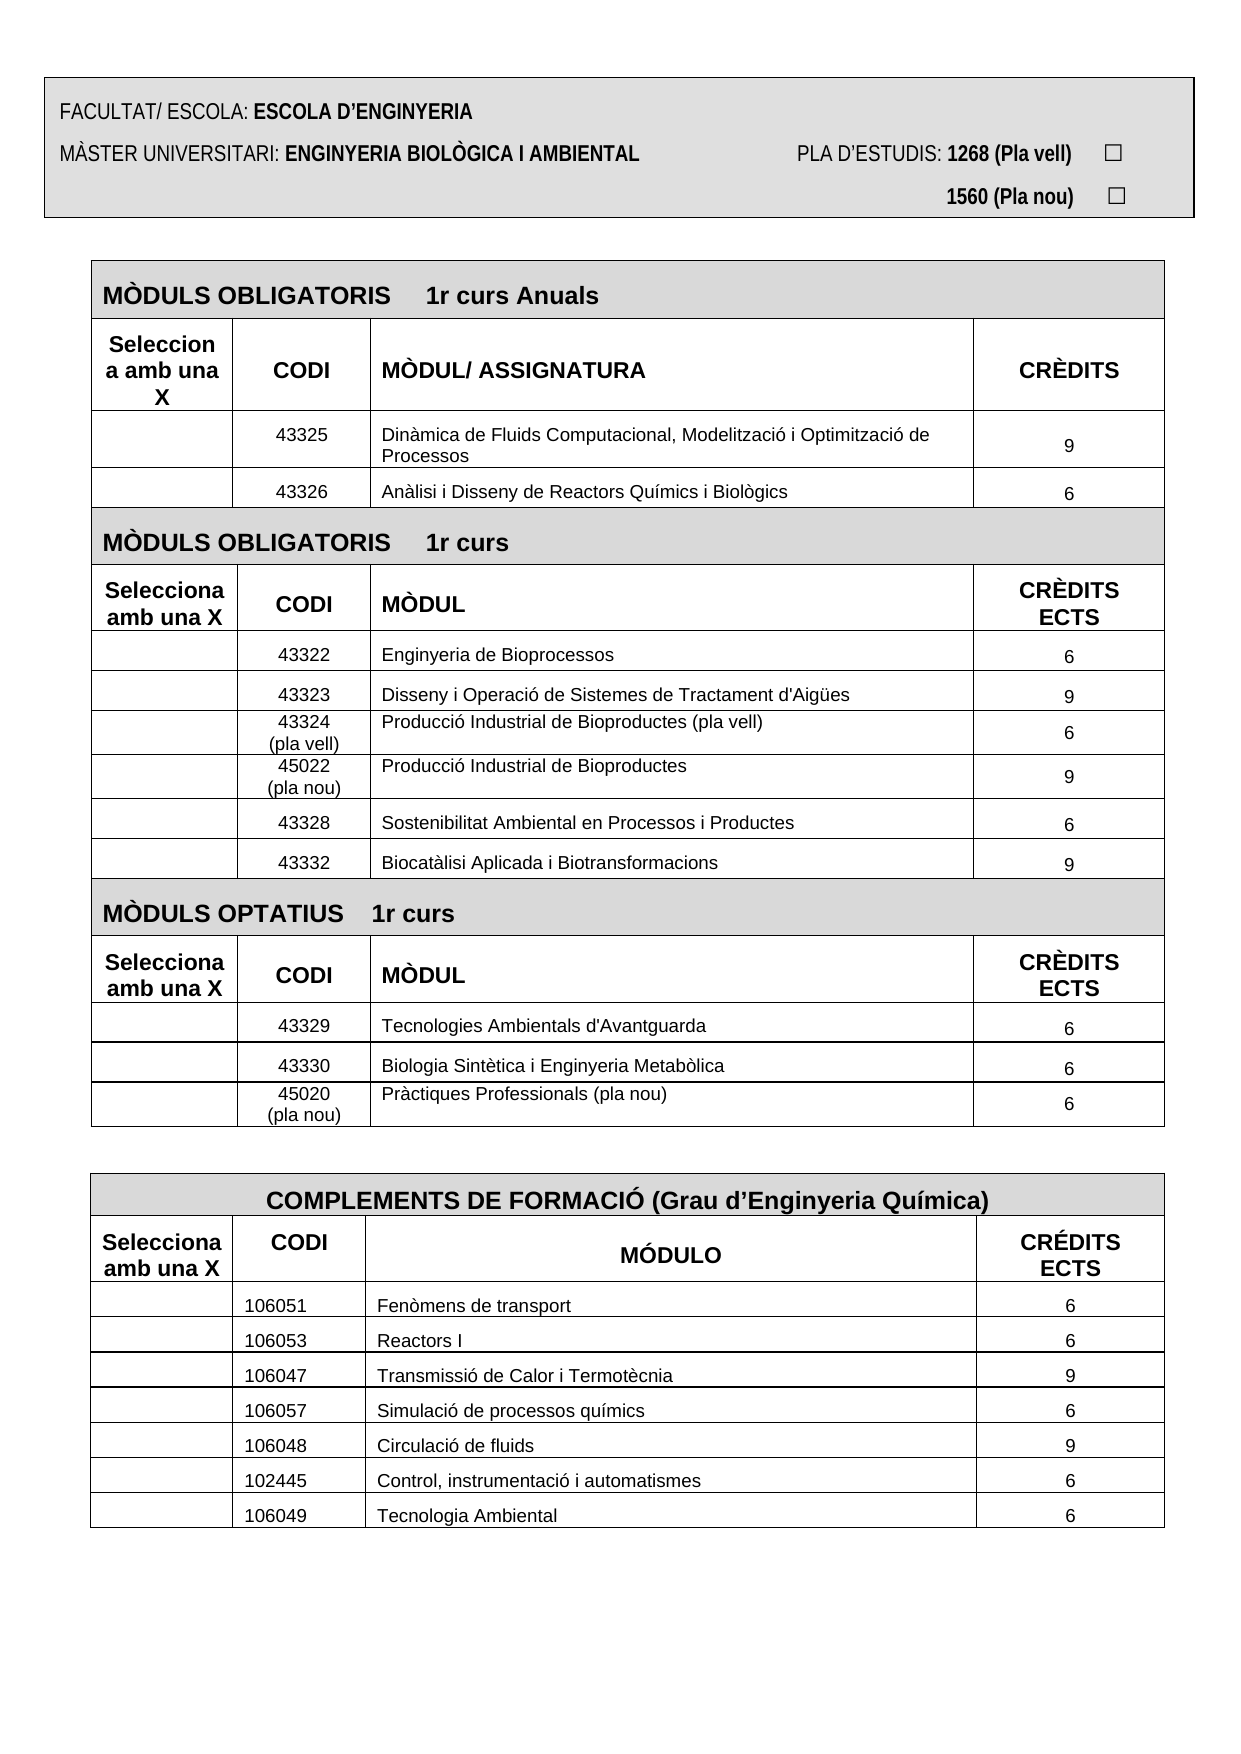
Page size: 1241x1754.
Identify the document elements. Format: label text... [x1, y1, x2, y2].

table_cell 106053 [233, 1317, 365, 1351]
table_cell [92, 411, 232, 467]
table_cell 45022 (pla nou) [238, 755, 370, 798]
table_cell [92, 1043, 237, 1081]
table_cell Enginyeria de Bioprocessos [371, 631, 973, 670]
table_cell 6 [977, 1458, 1164, 1492]
table_cell 6 [974, 1083, 1164, 1126]
table_cell 9 [974, 755, 1164, 798]
table_cell 6 [974, 631, 1164, 670]
table_cell 6 [977, 1388, 1164, 1422]
table_cell 9 [974, 671, 1164, 710]
table_cell Tecnologies Ambientals d'Avantguarda [371, 1003, 973, 1041]
table_header COMPLEMENTS DE FORMACIÓ (Grau d’Enginyeria Química) [91, 1174, 1164, 1215]
table_cell Selecciona amb una X [92, 565, 237, 630]
table_cell 6 [977, 1282, 1164, 1316]
table_cell Selecciona amb una X [91, 1216, 232, 1281]
table_cell Transmissió de Calor i Termotècnia [366, 1353, 976, 1386]
table_cell Circulació de fluids [366, 1423, 976, 1457]
table_cell Producció Industrial de Bioproductes (pla vell) [371, 711, 973, 754]
table_header MÒDULS OBLIGATORIS 1r curs Anuals [92, 261, 1164, 318]
table_cell 106057 [233, 1388, 365, 1422]
table_cell CRÈDITS [974, 319, 1164, 410]
table_cell 43332 [238, 839, 370, 878]
table_cell Producció Industrial de Bioproductes [371, 755, 973, 798]
table_cell [92, 631, 237, 670]
table_cell MÓDULO [366, 1216, 976, 1281]
table_cell 6 [977, 1493, 1164, 1527]
table_cell [91, 1388, 232, 1422]
table_cell 9 [974, 839, 1164, 878]
table_cell MÒDUL/ ASSIGNATURA [371, 319, 973, 410]
table_cell CODI [238, 936, 370, 1002]
table_cell 6 [974, 468, 1164, 507]
table_cell 9 [974, 411, 1164, 467]
table_cell [92, 711, 237, 754]
table_cell Pràctiques Professionals (pla nou) [371, 1083, 973, 1126]
table_cell CRÈDITS ECTS [974, 936, 1164, 1002]
table_cell MÒDUL [371, 936, 973, 1002]
table_cell 43322 [238, 631, 370, 670]
table_cell MÒDULS OPTATIUS 1r curs [92, 879, 1164, 935]
table_cell CODI [238, 565, 370, 630]
table_cell 6 [974, 1003, 1164, 1041]
table_cell 106049 [233, 1493, 365, 1527]
table_cell Dinàmica de Fluids Computacional, Modelització i Optimització de Processos [371, 411, 973, 467]
table_cell Selecciona amb una X [92, 319, 232, 410]
table_cell 43330 [238, 1043, 370, 1081]
table_cell Anàlisi i Disseny de Reactors Químics i Biològics [371, 468, 973, 507]
table_cell 106051 [233, 1282, 365, 1316]
table_cell 106047 [233, 1353, 365, 1386]
table_cell 43329 [238, 1003, 370, 1041]
table_cell CODI [233, 319, 370, 410]
table_cell Control, instrumentació i automatismes [366, 1458, 976, 1492]
table_cell 45020 (pla nou) [238, 1083, 370, 1126]
table_cell 106048 [233, 1423, 365, 1457]
table_cell [91, 1282, 232, 1316]
table_cell 43324 (pla vell) [238, 711, 370, 754]
table_cell 6 [974, 1043, 1164, 1081]
table_cell Disseny i Operació de Sistemes de Tractament d'Aigües [371, 671, 973, 710]
table_cell 6 [974, 799, 1164, 838]
table_cell Selecciona amb una X [92, 936, 237, 1002]
table_cell [92, 1003, 237, 1041]
table_cell 43325 [233, 411, 370, 467]
table_cell [92, 755, 237, 798]
table_cell 43326 [233, 468, 370, 507]
table_cell Reactors I [366, 1317, 976, 1351]
table_cell 6 [977, 1317, 1164, 1351]
table_cell [91, 1423, 232, 1457]
table_cell CRÈDITS ECTS [974, 565, 1164, 630]
table_cell 6 [974, 711, 1164, 754]
table_cell Simulació de processos químics [366, 1388, 976, 1422]
table_cell Fenòmens de transport [366, 1282, 976, 1316]
table_cell Biocatàlisi Aplicada i Biotransformacions [371, 839, 973, 878]
table_cell 102445 [233, 1458, 365, 1492]
table_cell [92, 468, 232, 507]
table_cell [91, 1317, 232, 1351]
table_cell 9 [977, 1353, 1164, 1386]
table_cell [92, 839, 237, 878]
table_cell [91, 1458, 232, 1492]
table_cell [92, 1083, 237, 1126]
table_cell MÒDUL [371, 565, 973, 630]
table_cell [92, 671, 237, 710]
table_cell Biologia Sintètica i Enginyeria Metabòlica [371, 1043, 973, 1081]
table_cell MÒDULS OBLIGATORIS 1r curs [92, 508, 1164, 564]
table_cell [91, 1493, 232, 1527]
table_cell CODI [233, 1216, 365, 1281]
table_cell 43328 [238, 799, 370, 838]
table_cell [91, 1353, 232, 1386]
table_cell Tecnologia Ambiental [366, 1493, 976, 1527]
table_cell CRÉDITS ECTS [977, 1216, 1164, 1281]
table_cell Sostenibilitat Ambiental en Processos i Productes [371, 799, 973, 838]
table_cell 43323 [238, 671, 370, 710]
table_cell 9 [977, 1423, 1164, 1457]
table_cell [92, 799, 237, 838]
